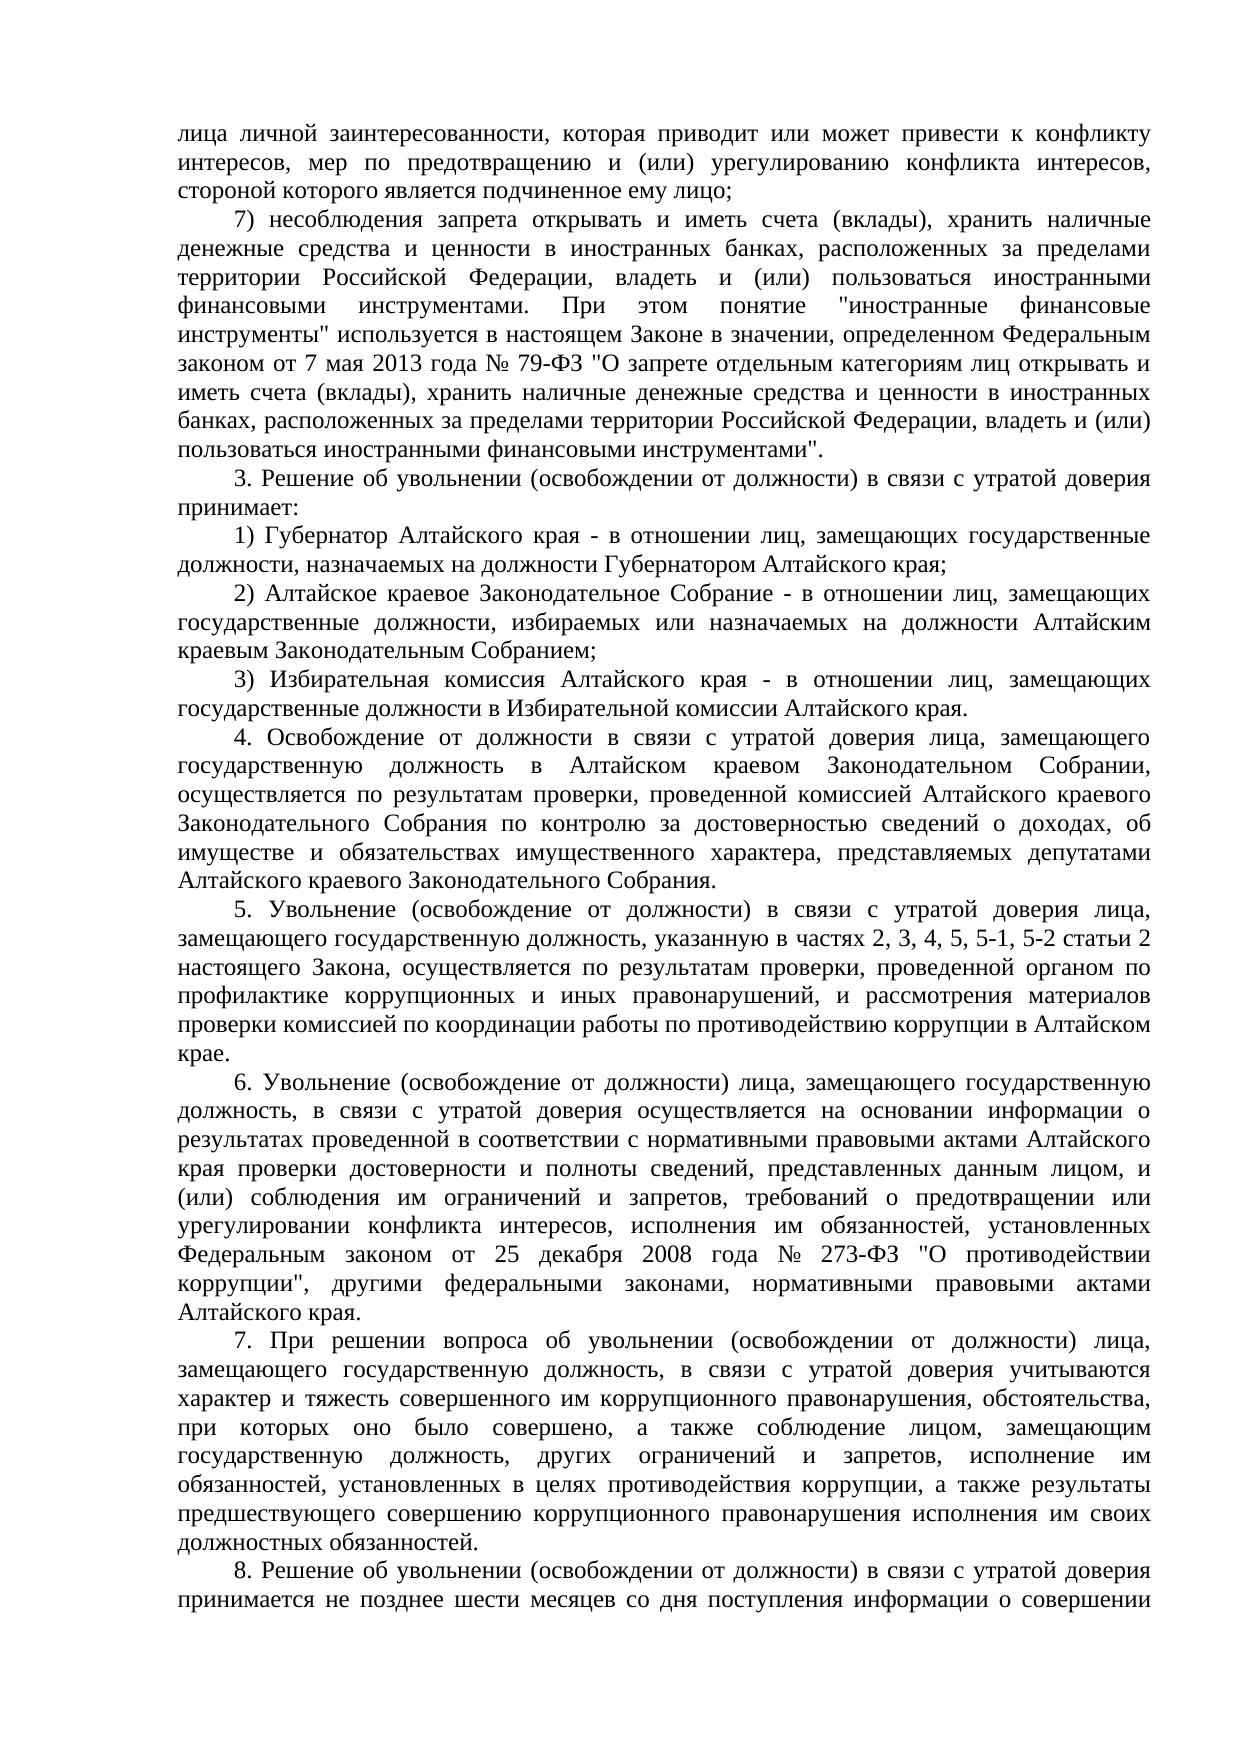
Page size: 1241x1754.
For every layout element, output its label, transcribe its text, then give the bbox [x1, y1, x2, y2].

text 7) несоблюдения запрета открывать и иметь счета (вклады), хранить наличные денежные средства и ценности в иностранных банках, расположенных за пределами территории Российской Федерации, владеть и (или) пользоваться иностранными финансовыми инструментами. При этом понятие "иностранные финансовые инструменты" используется в настоящем Законе в значении, определенном Федеральным законом от 7 мая 2013 года № 79-ФЗ "О запрете отдельным категориям лиц открывать и иметь счета (вклады), хранить наличные денежные средства и ценности в иностранных банках, расположенных за пределами территории Российской Федерации, владеть и (или) пользоваться иностранными финансовыми инструментами". [177, 204, 1152, 463]
text 2) Алтайское краевое Законодательное Собрание - в отношении лиц, замещающих государственные должности, избираемых или назначаемых на должности Алтайским краевым Законодательным Собранием; [177, 578, 1152, 664]
text 6. Увольнение (освобождение от должности) лица, замещающего государственную должность, в связи с утратой доверия осуществляется на основании информации о результатах проведенной в соответствии с нормативными правовыми актами Алтайского края проверки достоверности и полноты сведений, представленных данным лицом, и (или) соблюдения им ограничений и запретов, требований о предотвращении или урегулировании конфликта интересов, исполнения им обязанностей, установленных Федеральным законом от 25 декабря 2008 года № 273-ФЗ "О противодействии коррупции", другими федеральными законами, нормативными правовыми актами Алтайского края. [177, 1067, 1152, 1326]
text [177, 1556, 1152, 1613]
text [177, 118, 1152, 204]
text 5. Увольнение (освобождение от должности) в связи с утратой доверия лица, замещающего государственную должность, указанную в частях 2, 3, 4, 5, 5-1, 5-2 статьи 2 настоящего Закона, осуществляется по результатам проверки, проведенной органом по профилактике коррупционных и иных правонарушений, и рассмотрения материалов проверки комиссией по координации работы по противодействию коррупции в Алтайском крае. [177, 894, 1152, 1067]
text 4. Освобождение от должности в связи с утратой доверия лица, замещающего государственную должность в Алтайском краевом Законодательном Собрании, осуществляется по результатам проверки, проведенной комиссией Алтайского краевого Законодательного Собрания по контролю за достоверностью сведений о доходах, об имуществе и обязательствах имущественного характера, представляемых депутатами Алтайского краевого Законодательного Собрания. [177, 722, 1152, 894]
text 3. Решение об увольнении (освобождении от должности) в связи с утратой доверия принимает: [177, 463, 1152, 521]
text 1) Губернатор Алтайского края - в отношении лиц, замещающих государственные должности, назначаемых на должности Губернатором Алтайского края; [177, 521, 1152, 578]
text 7. При решении вопроса об увольнении (освобождении от должности) лица, замещающего государственную должность, в связи с утратой доверия учитываются характер и тяжесть совершенного им коррупционного правонарушения, обстоятельства, при которых оно было совершено, а также соблюдение лицом, замещающим государственную должность, других ограничений и запретов, исполнение им обязанностей, установленных в целях противодействия коррупции, а также результаты предшествующего совершению коррупционного правонарушения исполнения им своих должностных обязанностей. [177, 1326, 1152, 1556]
text 3) Избирательная комиссия Алтайского края - в отношении лиц, замещающих государственные должности в Избирательной комиссии Алтайского края. [177, 664, 1152, 722]
